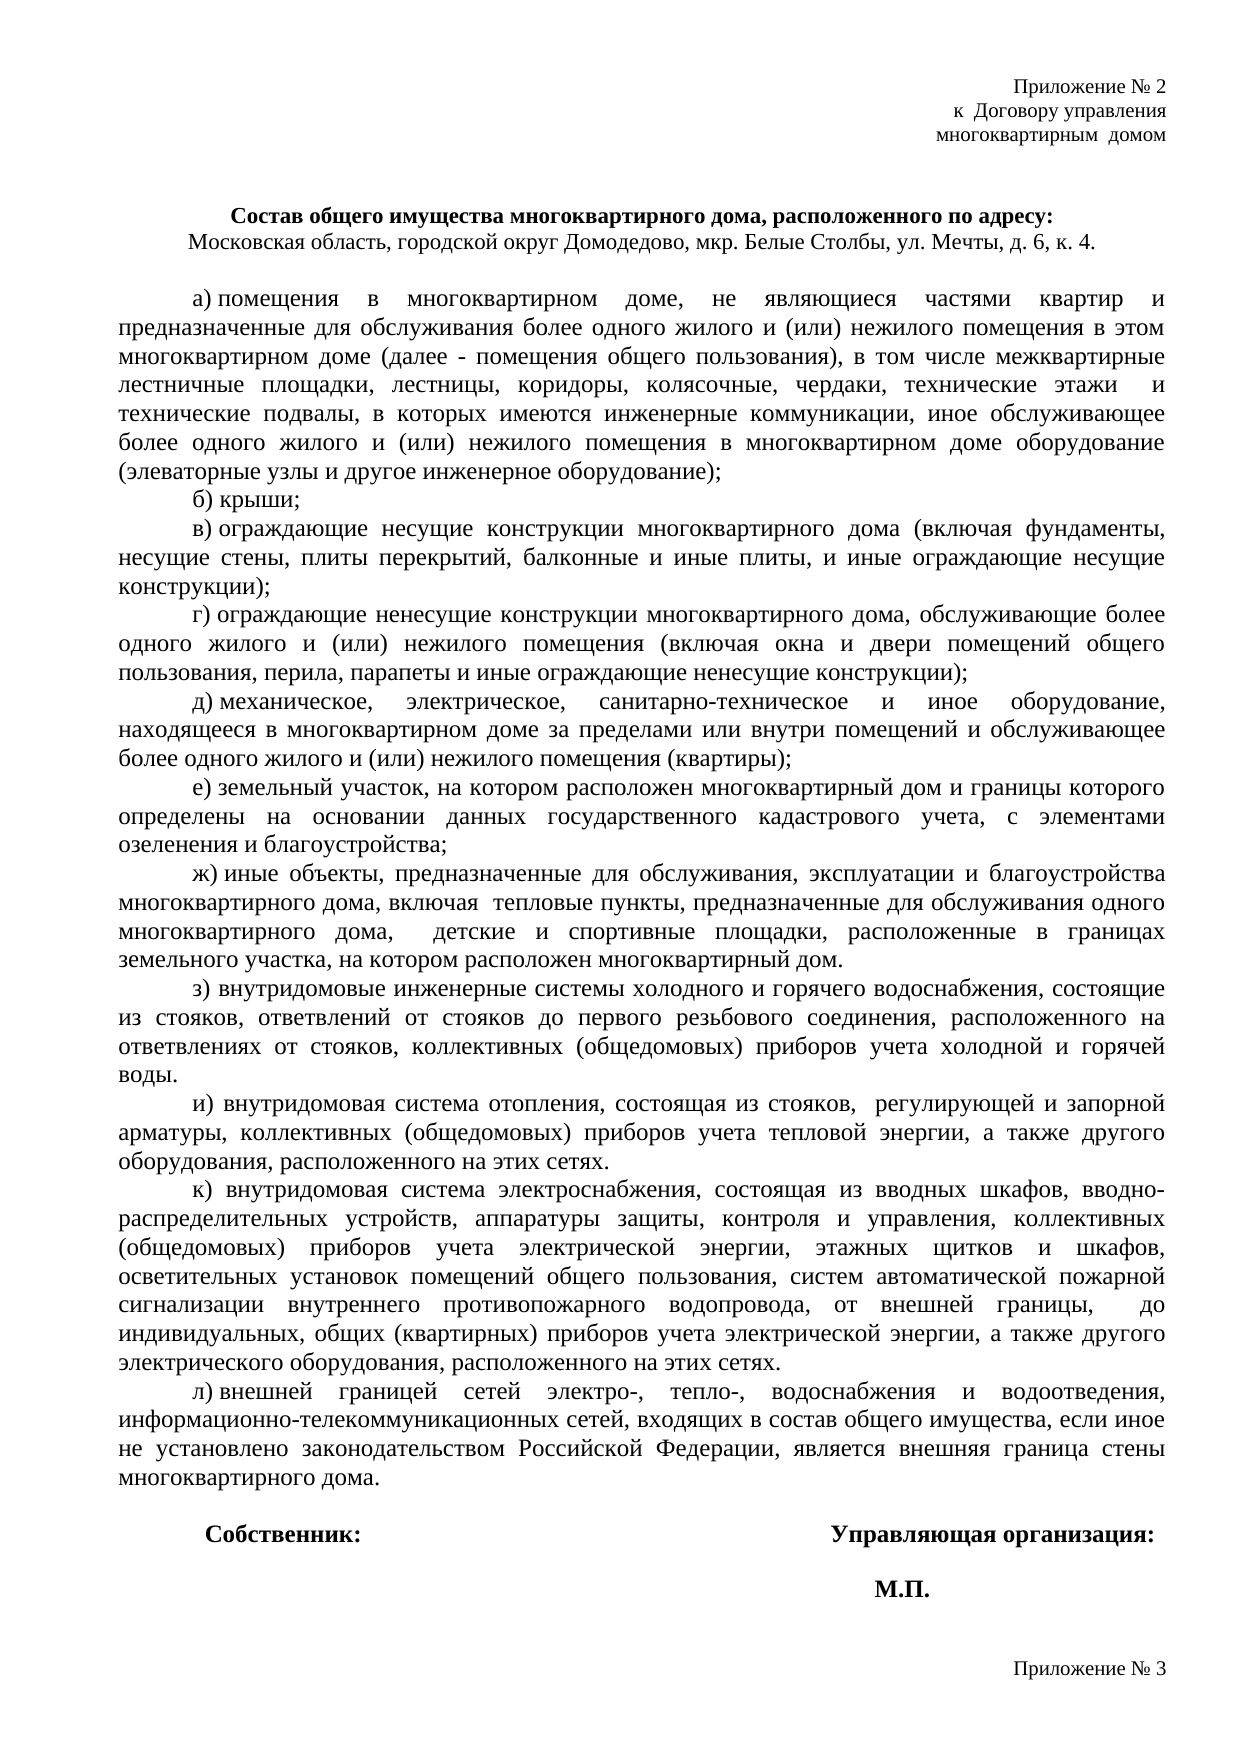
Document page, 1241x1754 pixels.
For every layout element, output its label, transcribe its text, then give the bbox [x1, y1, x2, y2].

text Московская область, городской округ Домодедово, мкр. Белые Столбы, ул. Мечты, д. 6, к. 4. [118, 228, 1166, 254]
text многоквартирным домом [118, 122, 1166, 146]
text г) ограждающие ненесущие конструкции многоквартирного дома, обслуживающие более одного жилого и (или) нежилого помещения (включая окна и двери помещений общего пользования, перила, парапеты и иные ограждающие ненесущие конструкции); [118, 599, 1166, 686]
text Приложение № 3 [118, 1656, 1166, 1680]
text к Договору управления [118, 98, 1166, 122]
text б) крыши; [118, 484, 1166, 513]
text Собственник: Управляющая организация: [118, 1519, 1166, 1548]
text и) внутридомовая система отопления, состоящая из стояков, регулирующей и запорной арматуры, коллективных (общедомовых) приборов учета тепловой энергии, а также другого оборудования, расположенного на этих сетях. [118, 1088, 1166, 1174]
text Приложение № 2 [118, 74, 1166, 98]
text а) помещения в многоквартирном доме, не являющиеся частями квартир и предназначенные для обслуживания более одного жилого и (или) нежилого помещения в этом многоквартирном доме (далее - помещения общего пользования), в том числе межквартирные лестничные площадки, лестницы, коридоры, колясочные, чердаки, технические этажи и технические подвалы, в которых имеются инженерные коммуникации, иное обслуживающее более одного жилого и (или) нежилого помещения в многоквартирном доме оборудование (элеваторные узлы и другое инженерное оборудование); [118, 283, 1166, 484]
text з) внутридомовые инженерные системы холодного и горячего водоснабжения, состоящие из стояков, ответвлений от стояков до первого резьбового соединения, расположенного на ответвлениях от стояков, коллективных (общедомовых) приборов учета холодной и горячей воды. [118, 973, 1166, 1088]
text л) внешней границей сетей электро-, тепло-, водоснабжения и водоотведения, информационно-телекоммуникационных сетей, входящих в состав общего имущества, если иное не установлено законодательством Российской Федерации, является внешняя граница стены многоквартирного дома. [118, 1376, 1166, 1491]
text М.П. [118, 1574, 1166, 1602]
text е) земельный участок, на котором расположен многоквартирный дом и границы которого определены на основании данных государственного кадастрового учета, с элементами озеленения и благоустройства; [118, 772, 1166, 858]
text к) внутридомовая система электроснабжения, состоящая из вводных шкафов, вводно-распределительных устройств, аппаратуры защиты, контроля и управления, коллективных (общедомовых) приборов учета электрической энергии, этажных щитков и шкафов, осветительных установок помещений общего пользования, систем автоматической пожарной сигнализации внутреннего противопожарного водопровода, от внешней границы, до индивидуальных, общих (квартирных) приборов учета электрической энергии, а также другого электрического оборудования, расположенного на этих сетях. [118, 1174, 1166, 1376]
text д) механическое, электрическое, санитарно-техническое и иное оборудование, находящееся в многоквартирном доме за пределами или внутри помещений и обслуживающее более одного жилого и (или) нежилого помещения (квартиры); [118, 686, 1166, 772]
text ж) иные объекты, предназначенные для обслуживания, эксплуатации и благоустройства многоквартирного дома, включая тепловые пункты, предназначенные для обслуживания одного многоквартирного дома, детские и спортивные площадки, расположенные в границах земельного участка, на котором расположен многоквартирный дом. [118, 858, 1166, 973]
text в) ограждающие несущие конструкции многоквартирного дома (включая фундаменты, несущие стены, плиты перекрытий, балконные и иные плиты, и иные ограждающие несущие конструкции); [118, 513, 1166, 599]
text Состав общего имущества многоквартирного дома, расположенного по адресу: [118, 202, 1166, 228]
